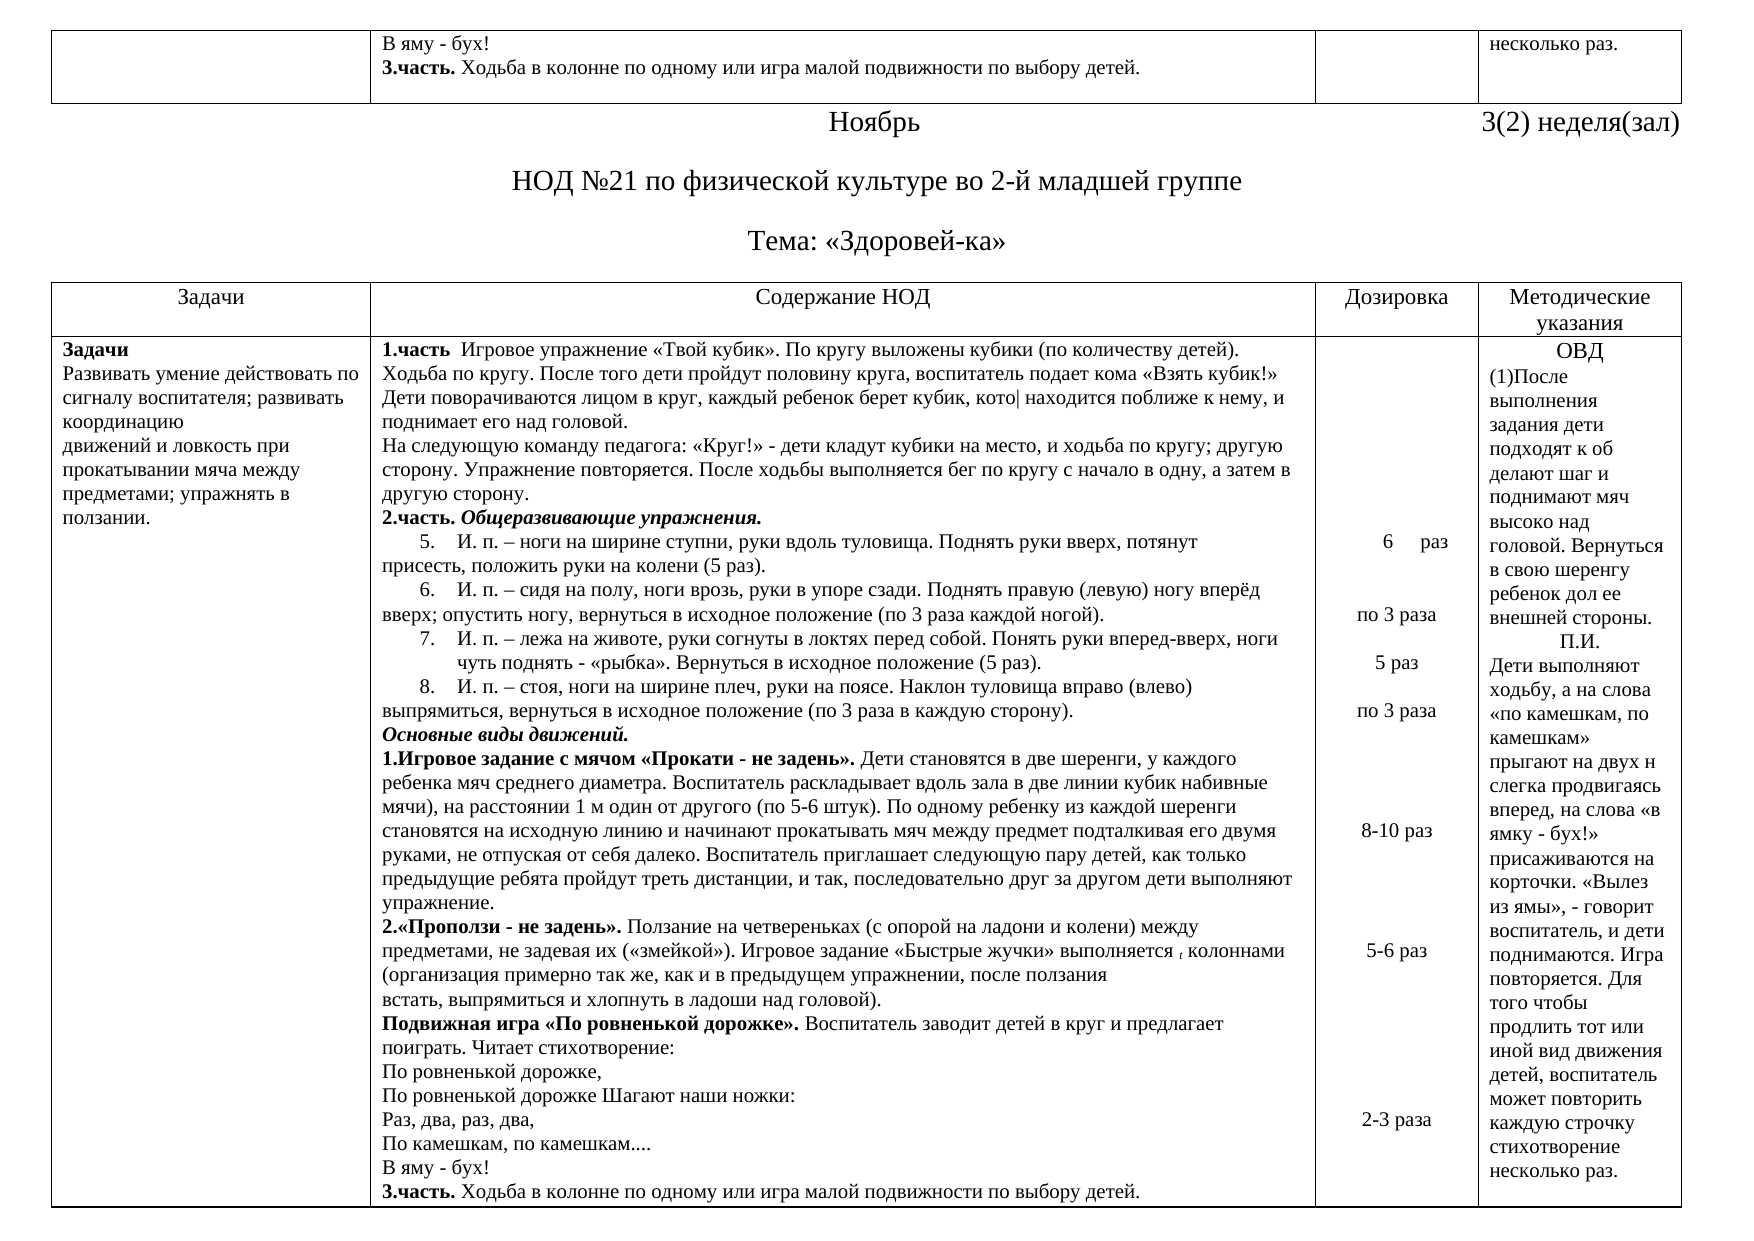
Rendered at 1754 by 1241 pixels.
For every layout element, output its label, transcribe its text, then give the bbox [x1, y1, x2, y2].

text НОД №21 по физической культуре во 2-й младшей группе [29, 163, 1724, 197]
table_cell раз по 3 раза 5 раз по 3 раза 8-10 раз 5-6 раз 2-3 раза [1316, 337, 1478, 1206]
text Ноябрь 3(2) неделя(зал) [29, 104, 1724, 137]
table_header Задачи [52, 283, 370, 336]
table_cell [1479, 31, 1681, 103]
table_cell ОВД [1479, 337, 1681, 363]
table_header Содержание НОД [371, 283, 1315, 336]
text Тема: «Здоровей-ка» [29, 223, 1724, 256]
table_header Методические указания [1479, 283, 1681, 336]
table_header Дозировка [1316, 283, 1478, 336]
